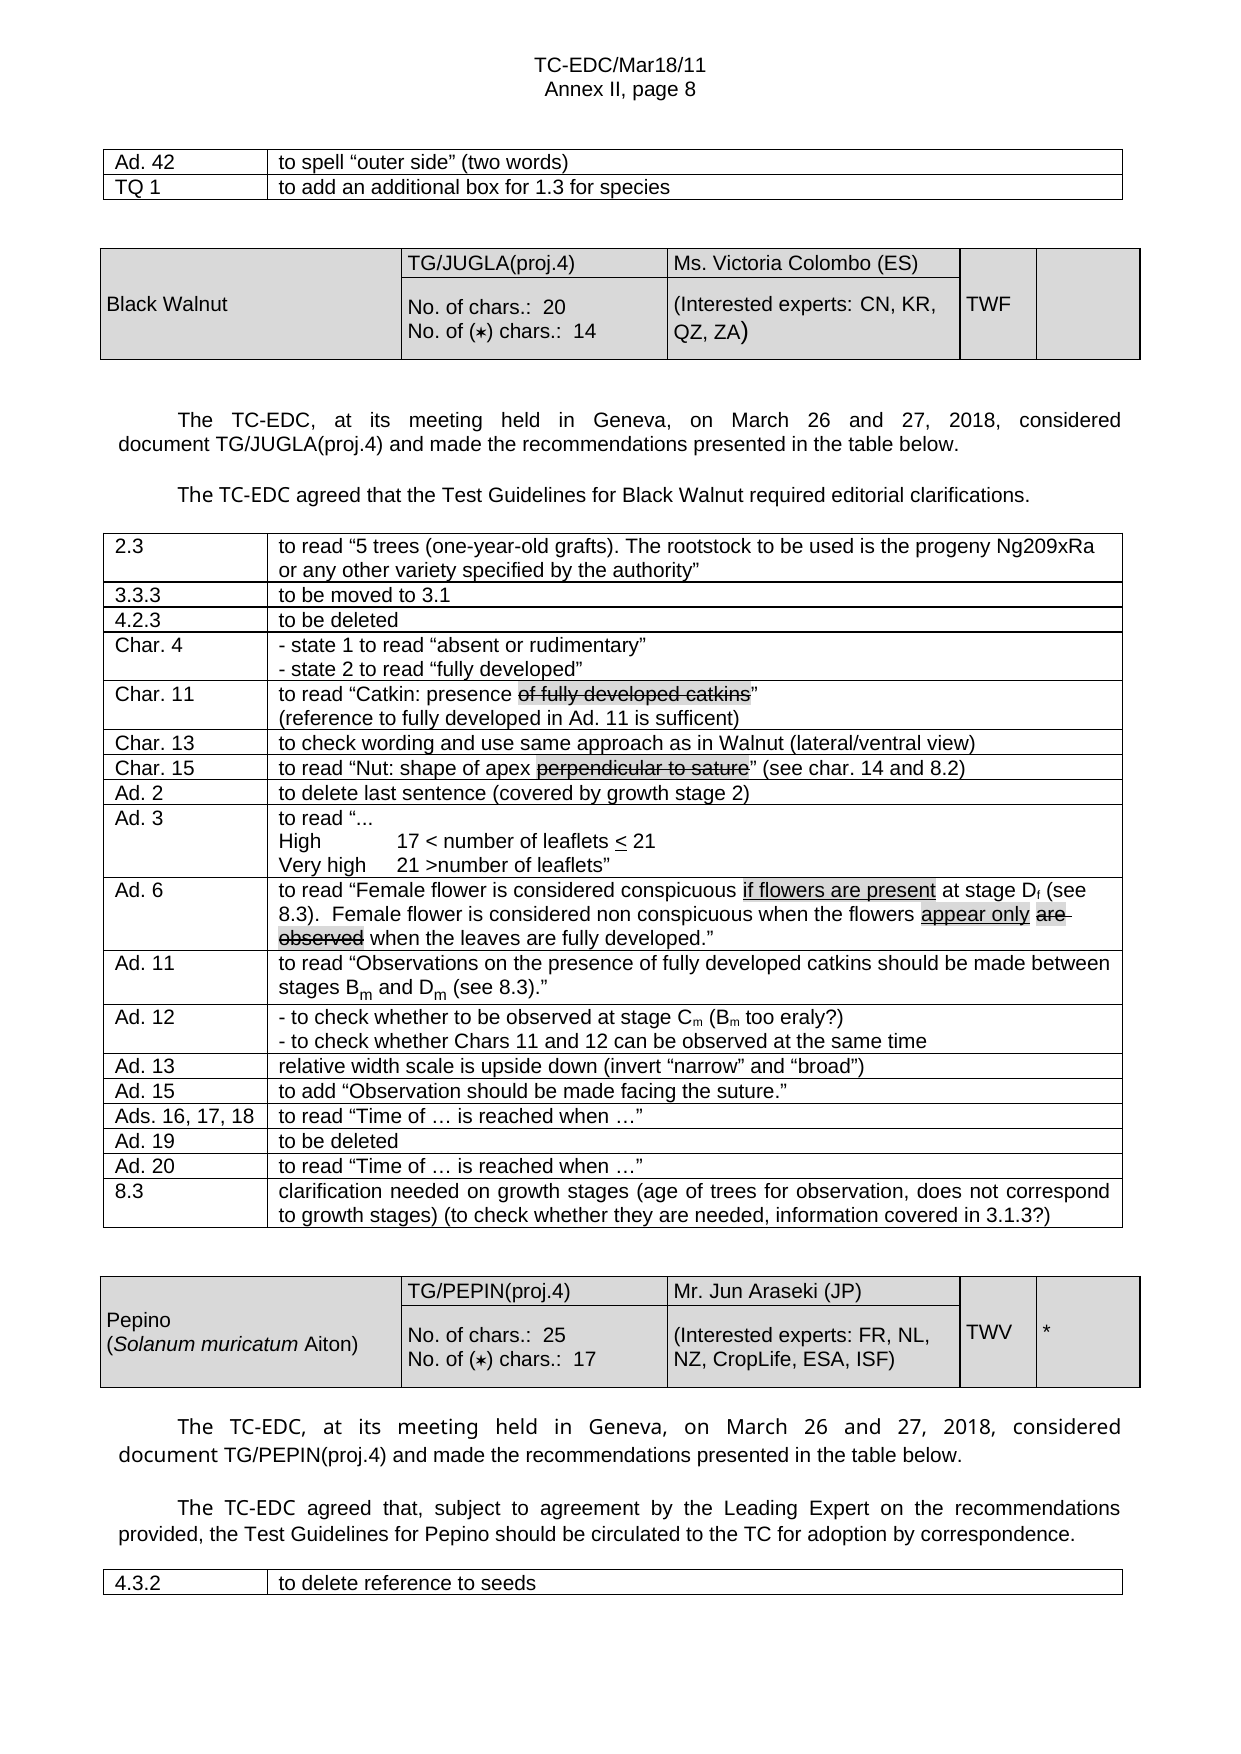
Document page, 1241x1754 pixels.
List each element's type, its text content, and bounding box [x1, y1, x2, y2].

table_cell 8.3 [104, 1179, 267, 1227]
table_cell TQ 1 [104, 175, 267, 199]
table_cell to read “Nut: shape of apex perpendicular to sature” (see char. 14 and 8.2) [749, 755, 1122, 779]
table_cell clarification needed on growth stages (age of trees for observation, does not correspond to growth stages) (to check whether they are needed, information covered in 3.1.3?) [268, 1179, 1122, 1227]
table_cell Ad. 15 [104, 1079, 267, 1103]
table_header Black Walnut [101, 249, 401, 359]
table_header 4.3.2 [104, 1570, 267, 1594]
table_cell Ads. 16, 17, 18 [104, 1104, 267, 1128]
table_cell (Interested experts: CN, KR, QZ, ZA) [668, 278, 959, 359]
table_cell to be moved to 3.1 [268, 583, 1122, 606]
table_cell to add an additional box for 1.3 for species [268, 175, 1122, 199]
table_header TG/JUGLA(proj.4) [402, 249, 667, 277]
table_cell Ad. 42 [104, 150, 267, 174]
table_cell to delete last sentence (covered by growth stage 2) [268, 780, 1122, 804]
table_cell to read “Observations on the presence of fully developed catkins should be made between stages Bm and Dm (see 8.3).” [268, 951, 1122, 1004]
table_header * [1037, 1277, 1139, 1387]
table_cell (Interested experts: FR, NL, NZ, CropLife, ESA, ISF) [668, 1306, 959, 1387]
table_cell to spell “outer side” (two words) [268, 150, 1122, 174]
table_cell Ad. 2 [104, 780, 267, 804]
table_cell to check wording and use same approach as in Walnut (lateral/ventral view) [268, 730, 1122, 754]
table_cell to read “... High 17 < number of leaflets < 21 Very high 21 >number of leaflets” [268, 805, 1122, 877]
table_cell Ad. 13 [104, 1054, 267, 1078]
table_header 2.3 [104, 534, 267, 581]
table_cell Ad. 20 [104, 1154, 267, 1178]
table_cell to be deleted [268, 1129, 1122, 1153]
table_cell relative width scale is upside down (invert “narrow” and “broad”) [268, 1054, 1122, 1078]
table_header to read “5 trees (one-year-old grafts). The rootstock to be used is the progeny Ng209xRa or any other variety specified by the authority” [268, 534, 1122, 581]
text The TC-EDC, at its meeting held in Geneva, on March 26 and 27, 2018, considered document TG/PEPIN(proj.4) and made the recommendations presented in the table below. [118, 1412, 1122, 1469]
table_cell to add “Observation should be made facing the suture.” [268, 1079, 1122, 1103]
table_header Mr. Jun Araseki (JP) [668, 1277, 959, 1305]
table_cell Char. 11 [104, 681, 267, 729]
table_cell Ad. 6 [104, 878, 267, 950]
table_cell - to check whether to be observed at stage Cm (Bm too eraly?) - to check whether Chars 11 and 12 can be observed at the same time [268, 1005, 1122, 1053]
table_cell Ad. 12 [104, 1005, 267, 1053]
table_cell 4.2.3 [104, 608, 267, 631]
table_cell Ad. 19 [104, 1129, 267, 1153]
table_cell Char. 13 [104, 730, 267, 754]
table_cell Char. 4 [104, 633, 267, 680]
text The TC-EDC agreed that, subject to agreement by the Leading Expert on the recommendations provided, the Test Guidelines for Pepino should be circulated to the TC for adoption by correspondence. [118, 1493, 1122, 1545]
text The TC-EDC, at its meeting held in Geneva, on March 26 and 27, 2018, considered document TG/JUGLA(proj.4) and made the recommendations presented in the table below. [118, 408, 1122, 456]
table_cell to read “Nut: shape of apex perpendicular to sature” (see char. 14 and 8.2) [268, 755, 536, 779]
table_header TWV [961, 1277, 1036, 1387]
table_cell to read “Time of … is reached when …” [268, 1104, 1122, 1128]
table_cell No. of chars.: 20 No. of () chars.: 14 [402, 278, 667, 359]
table_cell No. of chars.: 25 No. of () chars.: 17 [402, 1306, 667, 1387]
table_header [1037, 249, 1139, 359]
table_cell to read “Time of … is reached when …” [268, 1154, 1122, 1178]
table_header to delete reference to seeds [268, 1570, 1122, 1594]
table_cell 3.3.3 [104, 583, 267, 606]
table_cell to read “Female flower is considered conspicuous if flowers are present at stage Df (see 8.3). Female flower is considered non conspicuous when the flowers appear only are observed when the leaves are fully developed.” [268, 878, 1122, 950]
table_header Pepino (Solanum muricatum Aiton) [101, 1277, 401, 1387]
table_cell Ad. 11 [104, 951, 267, 1004]
table_header Ms. Victoria Colombo (ES) [668, 249, 959, 277]
table_cell Ad. 3 [104, 805, 267, 877]
table_cell to be deleted [268, 608, 1122, 631]
table_cell - state 1 to read “absent or rudimentary” - state 2 to read “fully developed” [268, 633, 1122, 680]
table_cell Char. 15 [104, 755, 267, 779]
table_header TWF [961, 249, 1036, 359]
table_cell to read “Catkin: presence of fully developed catkins” (reference to fully developed in Ad. 11 is sufficent) [268, 681, 1122, 729]
text The TC-EDC agreed that the Test Guidelines for Black Walnut required editorial clarifications. [118, 480, 1122, 508]
table_header TG/PEPIN(proj.4) [402, 1277, 667, 1305]
